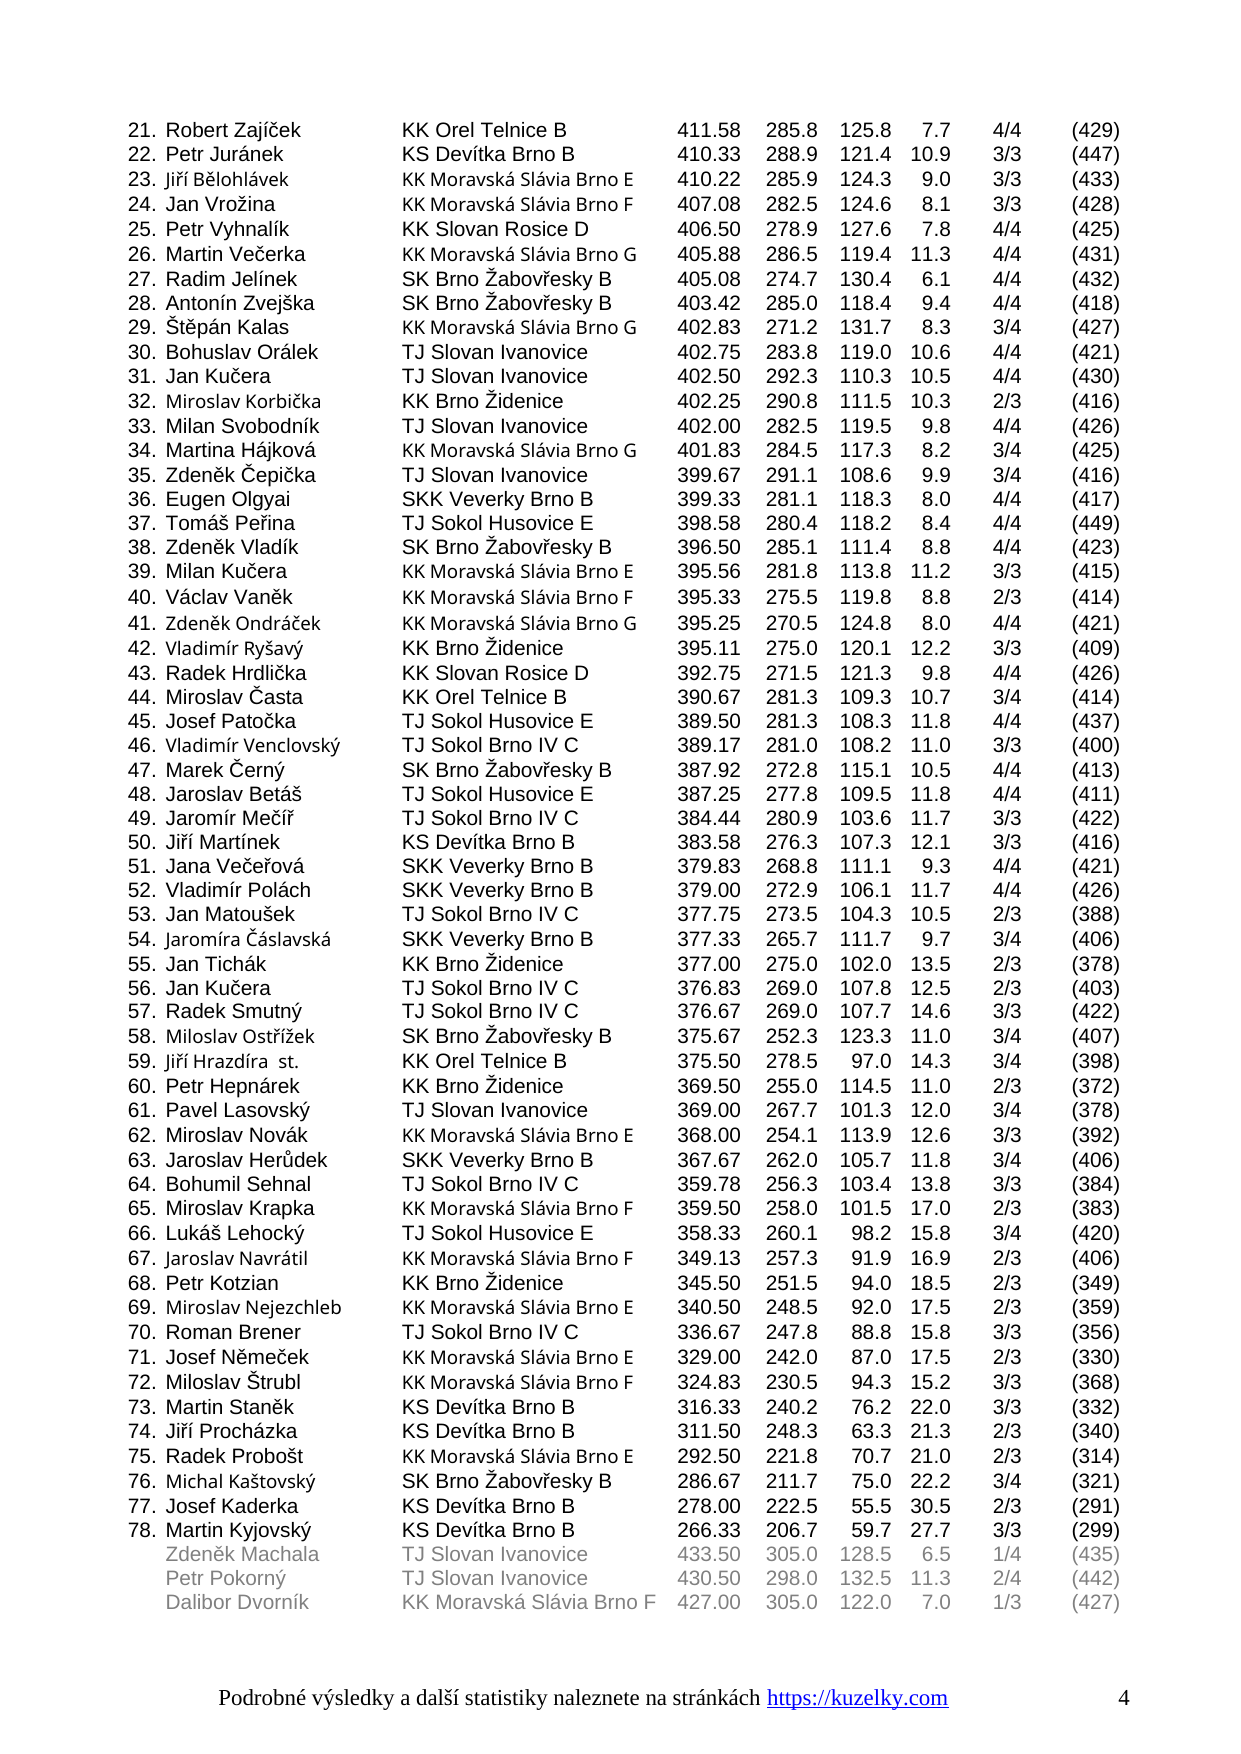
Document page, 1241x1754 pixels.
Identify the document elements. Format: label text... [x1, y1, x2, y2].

text 67. Jaroslav Navrátil KK Moravská Slávia Brno F 349.13 257.3 91.9 16.9 2/3 (406) [106, 1245, 1134, 1271]
text 28. Antonín Zvejška SK Brno Žabovřesky B 403.42 285.0 118.4 9.4 4/4 (418) [106, 291, 1134, 314]
text 43. Radek Hrdlička KK Slovan Rosice D 392.75 271.5 121.3 9.8 4/4 (426) [106, 661, 1134, 685]
text 48. Jaroslav Betáš TJ Sokol Husovice E 387.25 277.8 109.5 11.8 4/4 (411) [106, 782, 1134, 806]
text Zdeněk Machala TJ Slovan Ivanovice 433.50 305.0 128.5 6.5 1/4 (435) [106, 1542, 1134, 1566]
text 22. Petr Juránek KS Devítka Brno B 410.33 288.9 121.4 10.9 3/3 (447) [106, 142, 1134, 166]
text 23. Jiří Bělohlávek KK Moravská Slávia Brno E 410.22 285.9 124.3 9.0 3/3 (433) [106, 166, 1134, 192]
text 60. Petr Hepnárek KK Brno Židenice 369.50 255.0 114.5 11.0 2/3 (372) [106, 1074, 1134, 1098]
text 50. Jiří Martínek KS Devítka Brno B 383.58 276.3 107.3 12.1 3/3 (416) [106, 830, 1134, 854]
text 53. Jan Matoušek TJ Sokol Brno IV C 377.75 273.5 104.3 10.5 2/3 (388) [106, 902, 1134, 926]
text 45. Josef Patočka TJ Sokol Husovice E 389.50 281.3 108.3 11.8 4/4 (437) [106, 709, 1134, 733]
text 75. Radek Probošt KK Moravská Slávia Brno E 292.50 221.8 70.7 21.0 2/3 (314) [106, 1443, 1134, 1469]
text 74. Jiří Procházka KS Devítka Brno B 311.50 248.3 63.3 21.3 2/3 (340) [106, 1419, 1134, 1443]
text 62. Miroslav Novák KK Moravská Slávia Brno E 368.00 254.1 113.9 12.6 3/3 (392) [106, 1122, 1134, 1148]
text 65. Miroslav Krapka KK Moravská Slávia Brno F 359.50 258.0 101.5 17.0 2/3 (383) [106, 1196, 1134, 1221]
text 63. Jaroslav Herůdek SKK Veverky Brno B 367.67 262.0 105.7 11.8 3/4 (406) [106, 1148, 1134, 1172]
text 52. Vladimír Polách SKK Veverky Brno B 379.00 272.9 106.1 11.7 4/4 (426) [106, 878, 1134, 902]
text 29. Štěpán Kalas KK Moravská Slávia Brno G 402.83 271.2 131.7 8.3 3/4 (427) [106, 314, 1134, 340]
text 33. Milan Svobodník TJ Slovan Ivanovice 402.00 282.5 119.5 9.8 4/4 (426) [106, 413, 1134, 437]
text 61. Pavel Lasovský TJ Slovan Ivanovice 369.00 267.7 101.3 12.0 3/4 (378) [106, 1098, 1134, 1122]
text 35. Zdeněk Čepička TJ Slovan Ivanovice 399.67 291.1 108.6 9.9 3/4 (416) [106, 463, 1134, 487]
text 72. Miloslav Štrubl KK Moravská Slávia Brno F 324.83 230.5 94.3 15.2 3/3 (368) [106, 1370, 1134, 1395]
text 77. Josef Kaderka KS Devítka Brno B 278.00 222.5 55.5 30.5 2/3 (291) [106, 1494, 1134, 1518]
text 37. Tomáš Peřina TJ Sokol Husovice E 398.58 280.4 118.2 8.4 4/4 (449) [106, 511, 1134, 535]
text 40. Václav Vaněk KK Moravská Slávia Brno F 395.33 275.5 119.8 8.8 2/3 (414) [106, 584, 1134, 610]
text 41. Zdeněk Ondráček KK Moravská Slávia Brno G 395.25 270.5 124.8 8.0 4/4 (421) [106, 610, 1134, 635]
text 44. Miroslav Časta KK Orel Telnice B 390.67 281.3 109.3 10.7 3/4 (414) [106, 685, 1134, 709]
text 59. Jiří Hrazdíra st. KK Orel Telnice B 375.50 278.5 97.0 14.3 3/4 (398) [106, 1049, 1134, 1074]
text 54. Jaromíra Čáslavská SKK Veverky Brno B 377.33 265.7 111.7 9.7 3/4 (406) [106, 926, 1134, 951]
text 64. Bohumil Sehnal TJ Sokol Brno IV C 359.78 256.3 103.4 13.8 3/3 (384) [106, 1172, 1134, 1196]
text 73. Martin Staněk KS Devítka Brno B 316.33 240.2 76.2 22.0 3/3 (332) [106, 1395, 1134, 1419]
text 66. Lukáš Lehocký TJ Sokol Husovice E 358.33 260.1 98.2 15.8 3/4 (420) [106, 1221, 1134, 1245]
text 42. Vladimír Ryšavý KK Brno Židenice 395.11 275.0 120.1 12.2 3/3 (409) [106, 635, 1134, 661]
text 25. Petr Vyhnalík KK Slovan Rosice D 406.50 278.9 127.6 7.8 4/4 (425) [106, 217, 1134, 241]
text 31. Jan Kučera TJ Slovan Ivanovice 402.50 292.3 110.3 10.5 4/4 (430) [106, 364, 1134, 388]
text 57. Radek Smutný TJ Sokol Brno IV C 376.67 269.0 107.7 14.6 3/3 (422) [106, 999, 1134, 1023]
text 55. Jan Tichák KK Brno Židenice 377.00 275.0 102.0 13.5 2/3 (378) [106, 951, 1134, 975]
text 69. Miroslav Nejezchleb KK Moravská Slávia Brno E 340.50 248.5 92.0 17.5 2/3 (359) [106, 1295, 1134, 1320]
text 39. Milan Kučera KK Moravská Slávia Brno E 395.56 281.8 113.8 11.2 3/3 (415) [106, 559, 1134, 584]
text 76. Michal Kaštovský SK Brno Žabovřesky B 286.67 211.7 75.0 22.2 3/4 (321) [106, 1469, 1134, 1494]
text 51. Jana Večeřová SKK Veverky Brno B 379.83 268.8 111.1 9.3 4/4 (421) [106, 854, 1134, 878]
text 38. Zdeněk Vladík SK Brno Žabovřesky B 396.50 285.1 111.4 8.8 4/4 (423) [106, 535, 1134, 559]
text 70. Roman Brener TJ Sokol Brno IV C 336.67 247.8 88.8 15.8 3/3 (356) [106, 1320, 1134, 1344]
text Petr Pokorný TJ Slovan Ivanovice 430.50 298.0 132.5 11.3 2/4 (442) [106, 1566, 1134, 1590]
text 32. Miroslav Korbička KK Brno Židenice 402.25 290.8 111.5 10.3 2/3 (416) [106, 388, 1134, 413]
text 71. Josef Němeček KK Moravská Slávia Brno E 329.00 242.0 87.0 17.5 2/3 (330) [106, 1344, 1134, 1370]
text 56. Jan Kučera TJ Sokol Brno IV C 376.83 269.0 107.8 12.5 2/3 (403) [106, 975, 1134, 999]
text 47. Marek Černý SK Brno Žabovřesky B 387.92 272.8 115.1 10.5 4/4 (413) [106, 758, 1134, 782]
text 30. Bohuslav Orálek TJ Slovan Ivanovice 402.75 283.8 119.0 10.6 4/4 (421) [106, 340, 1134, 364]
text 46. Vladimír Venclovský TJ Sokol Brno IV C 389.17 281.0 108.2 11.0 3/3 (400) [106, 733, 1134, 758]
text 34. Martina Hájková KK Moravská Slávia Brno G 401.83 284.5 117.3 8.2 3/4 (425) [106, 437, 1134, 463]
text 36. Eugen Olgyai SKK Veverky Brno B 399.33 281.1 118.3 8.0 4/4 (417) [106, 487, 1134, 511]
text 27. Radim Jelínek SK Brno Žabovřesky B 405.08 274.7 130.4 6.1 4/4 (432) [106, 267, 1134, 291]
text 26. Martin Večerka KK Moravská Slávia Brno G 405.88 286.5 119.4 11.3 4/4 (431) [106, 241, 1134, 267]
text 49. Jaromír Mečíř TJ Sokol Brno IV C 384.44 280.9 103.6 11.7 3/3 (422) [106, 806, 1134, 830]
text 78. Martin Kyjovský KS Devítka Brno B 266.33 206.7 59.7 27.7 3/3 (299) [106, 1518, 1134, 1542]
text Dalibor Dvorník KK Moravská Slávia Brno F 427.00 305.0 122.0 7.0 1/3 (427) [106, 1590, 1134, 1614]
text 68. Petr Kotzian KK Brno Židenice 345.50 251.5 94.0 18.5 2/3 (349) [106, 1271, 1134, 1295]
text 58. Miloslav Ostřížek SK Brno Žabovřesky B 375.67 252.3 123.3 11.0 3/4 (407) [106, 1023, 1134, 1049]
text 24. Jan Vrožina KK Moravská Slávia Brno F 407.08 282.5 124.6 8.1 3/3 (428) [106, 192, 1134, 217]
text 21. Robert Zajíček KK Orel Telnice B 411.58 285.8 125.8 7.7 4/4 (429) [106, 118, 1134, 142]
